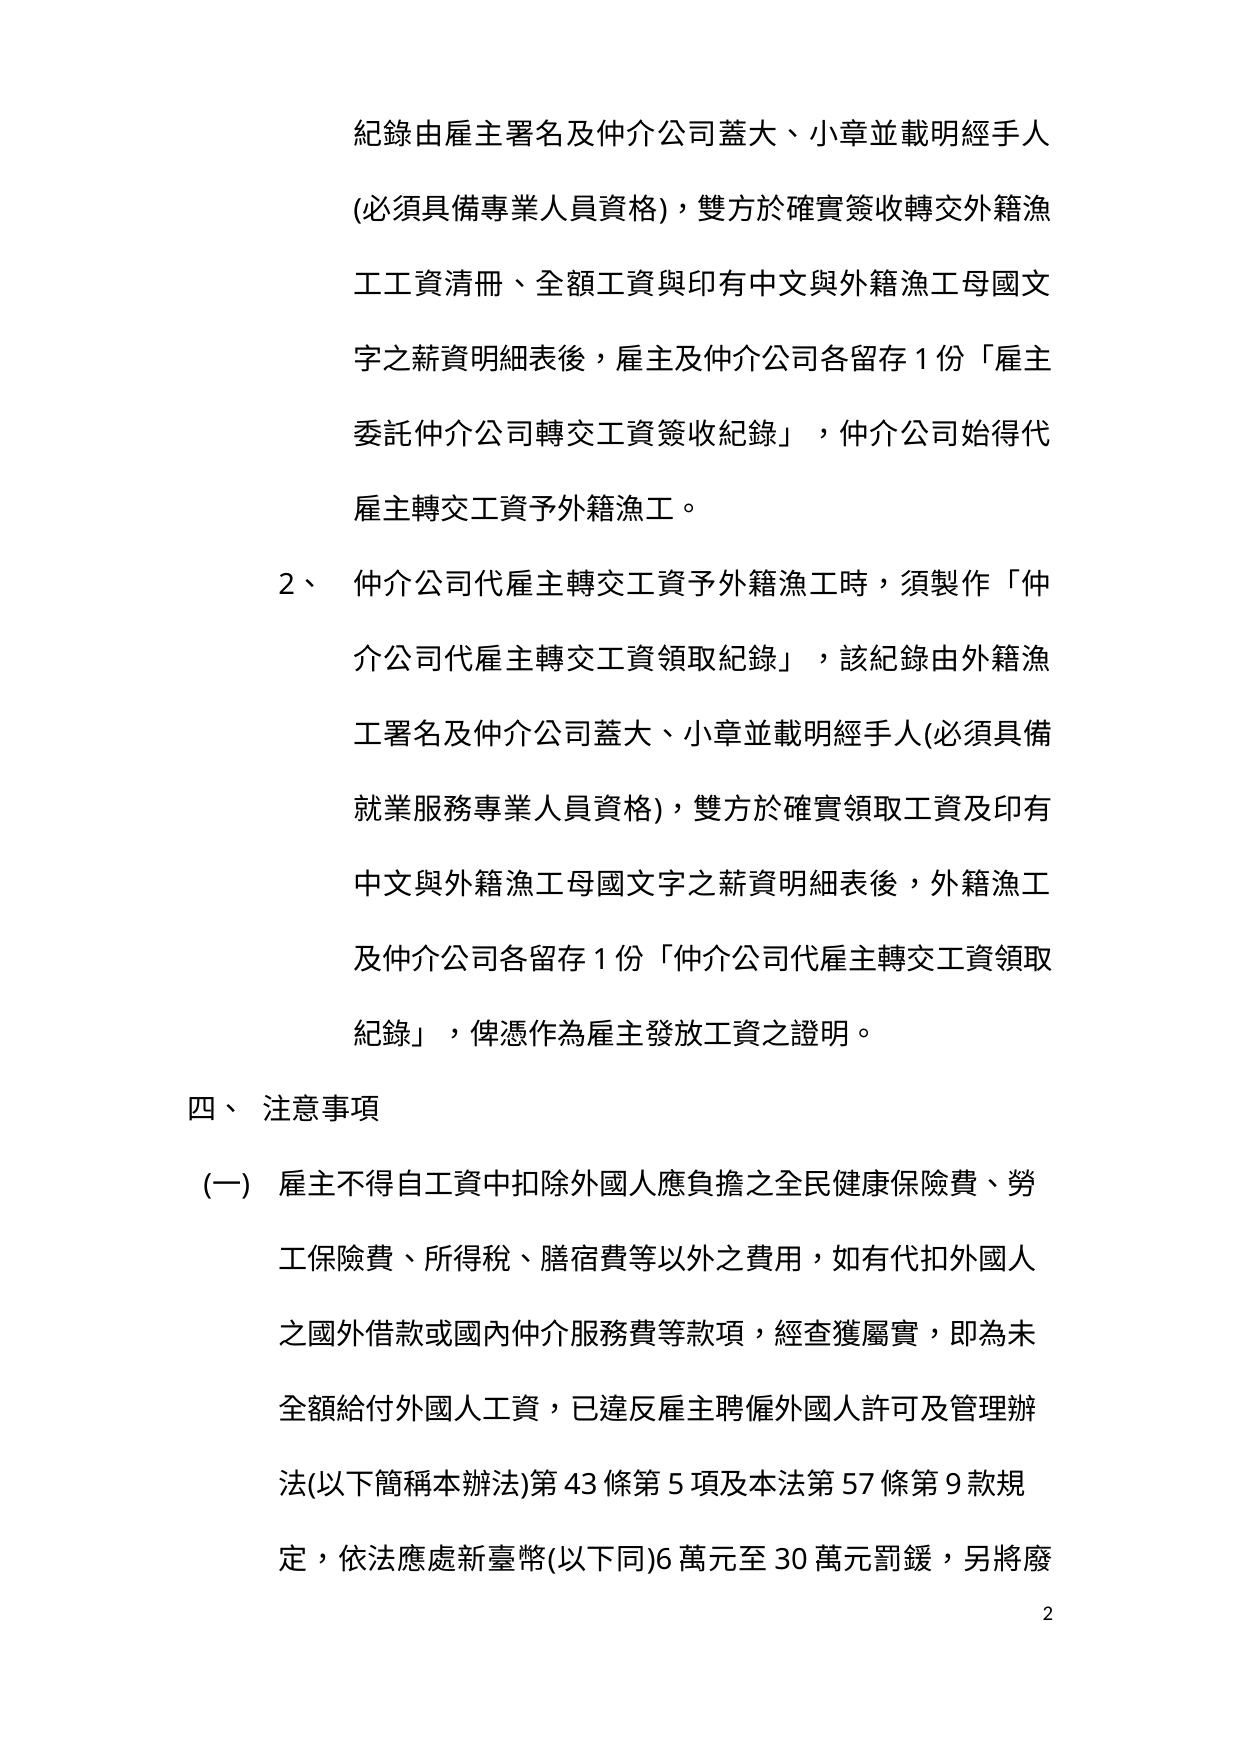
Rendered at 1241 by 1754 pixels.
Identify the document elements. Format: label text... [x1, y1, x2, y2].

list 之國外借款或國內仲介服務費等款項，經查獲屬實，即為未 [278, 1294, 1053, 1369]
list 工保險費、所得稅、膳宿費等以外之費用，如有代扣外國人 [278, 1219, 1053, 1294]
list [278, 1519, 1053, 1594]
list 法(以下簡稱本辦法)第43條第5項及本法第57條第9款規 [278, 1444, 1053, 1519]
list 注意事項 [187, 1069, 1053, 1144]
list 仲介公司代雇主轉交工資予外籍漁工時，須製作「仲介公司代雇主轉交工資領取紀錄」，該紀錄由外籍漁工署名及仲介公司蓋大、小章並載明經手人(必須具備就業服務專業人員資格)，雙方於確實領取工資及印有中文與外籍漁工母國文字之薪資明細表後，外籍漁工及仲介公司各留存1份「仲介公司代雇主轉交工資領取紀錄」，俾憑作為雇主發放工資之證明。 [278, 544, 1053, 1069]
list 全額給付外國人工資，已違反雇主聘僱外國人許可及管理辦 [278, 1369, 1053, 1444]
list 雇主不得自工資中扣除外國人應負擔之全民健康保險費、勞 [203, 1144, 1053, 1219]
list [278, 94, 1053, 544]
